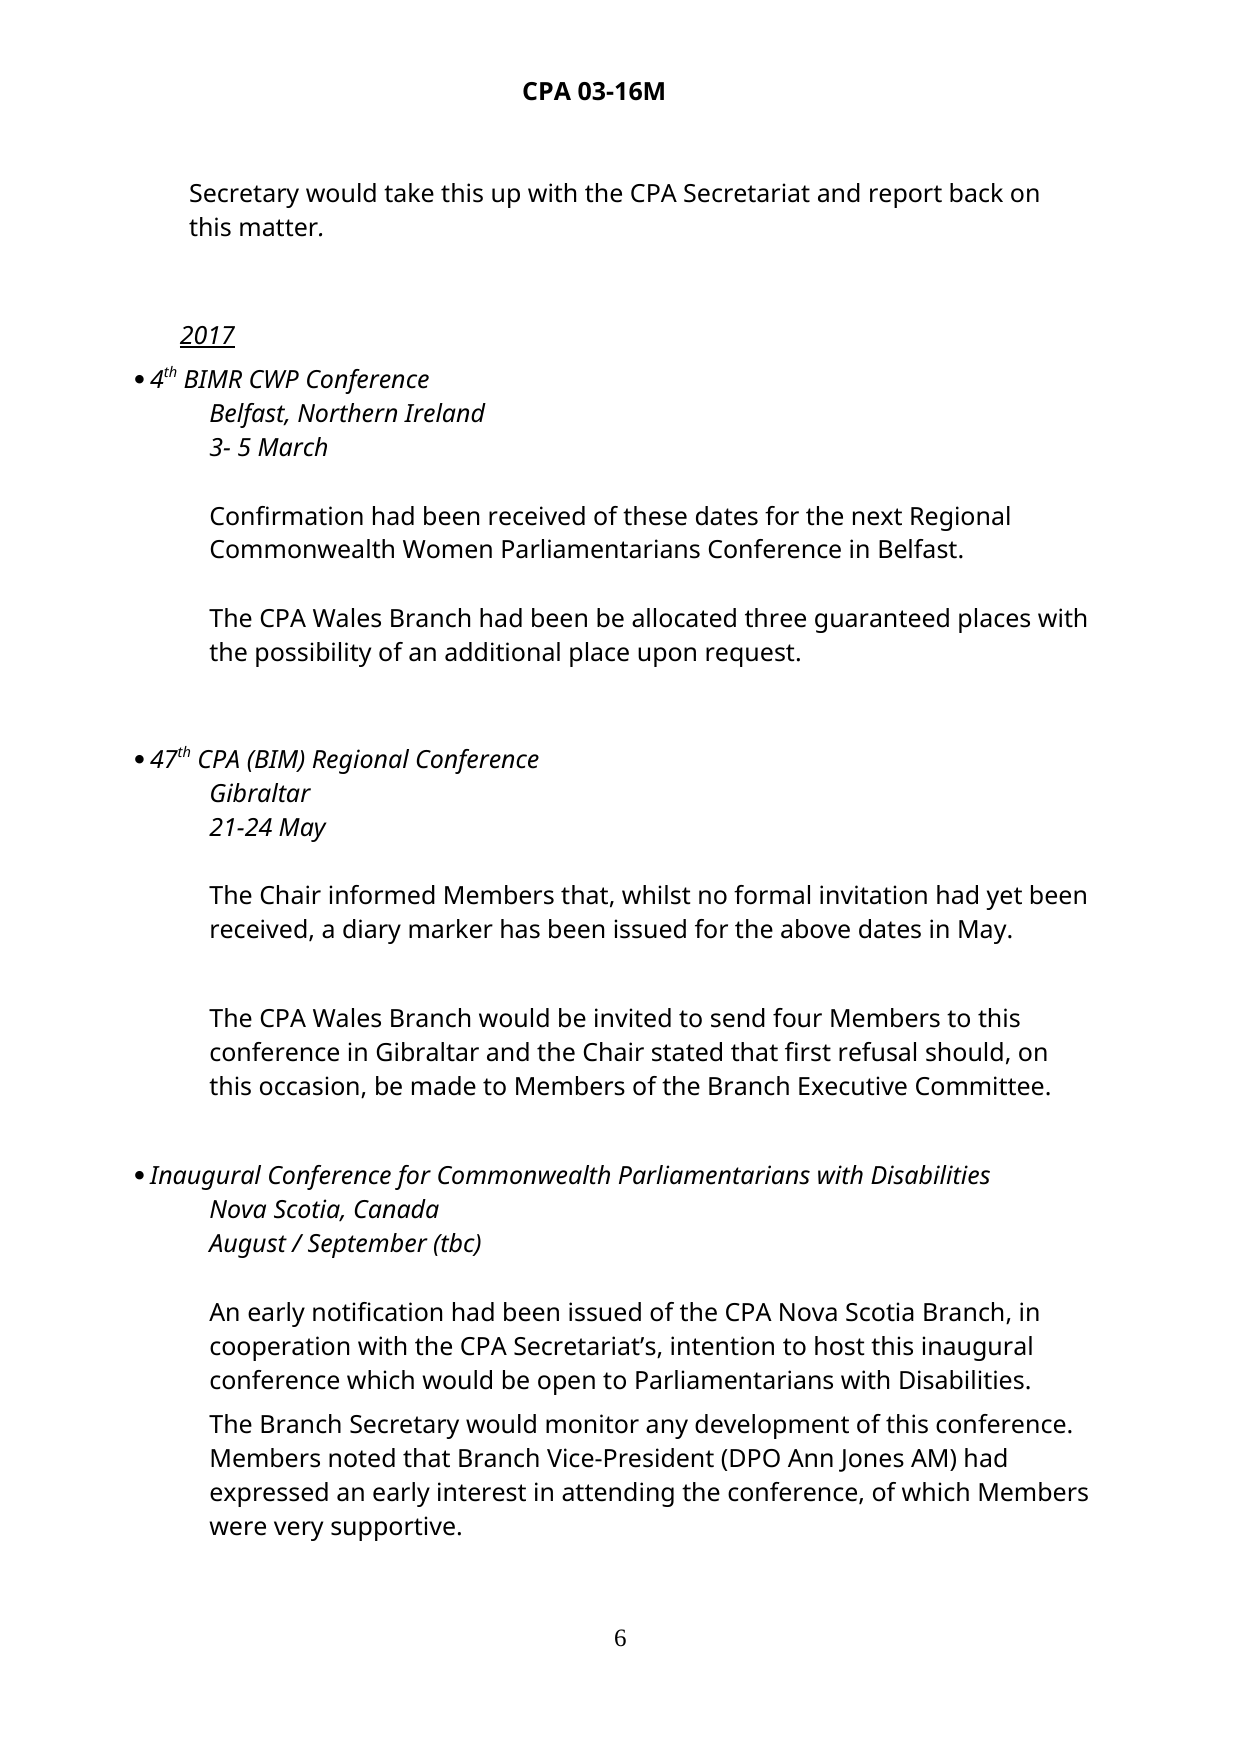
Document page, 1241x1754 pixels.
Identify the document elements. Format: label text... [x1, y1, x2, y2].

text The Branch Secretary would monitor any development of this conference. Members noted that Branch Vice-President (DPO Ann Jones AM) had expressed an early interest in attending the conference, of which Members were very supportive. [209, 1407, 1090, 1543]
text The CPA Wales Branch would be invited to send four Members to this conference in Gibraltar and the Chair stated that first refusal should, on this occasion, be made to Members of the Branch Executive Committee. [209, 1001, 1090, 1103]
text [150, 176, 1090, 307]
list 4th BIMR CWP Conference Belfast, Northern Ireland 3- 5 March Confirmation had been received of these dates for the next Regional Commonwealth Women Parliamentarians Conference in Belfast. The CPA Wales Branch had been be allocated three guaranteed places with the possibility of an additional place upon request. [135, 362, 1090, 731]
list Inaugural Conference for Commonwealth Parliamentarians with Disabilities Nova Scotia, Canada August / September (tbc) An early notification had been issued of the CPA Nova Scotia Branch, in cooperation with the CPA Secretariat’s, intention to host this inaugural conference which would be open to Parliamentarians with Disabilities. [135, 1158, 1090, 1396]
list 47th CPA (BIM) Regional Conference Gibraltar 21-24 May The Chair informed Members that, whilst no formal invitation had yet been received, a diary marker has been issued for the above dates in May. [135, 742, 1090, 946]
text 2017 [179, 317, 1090, 351]
